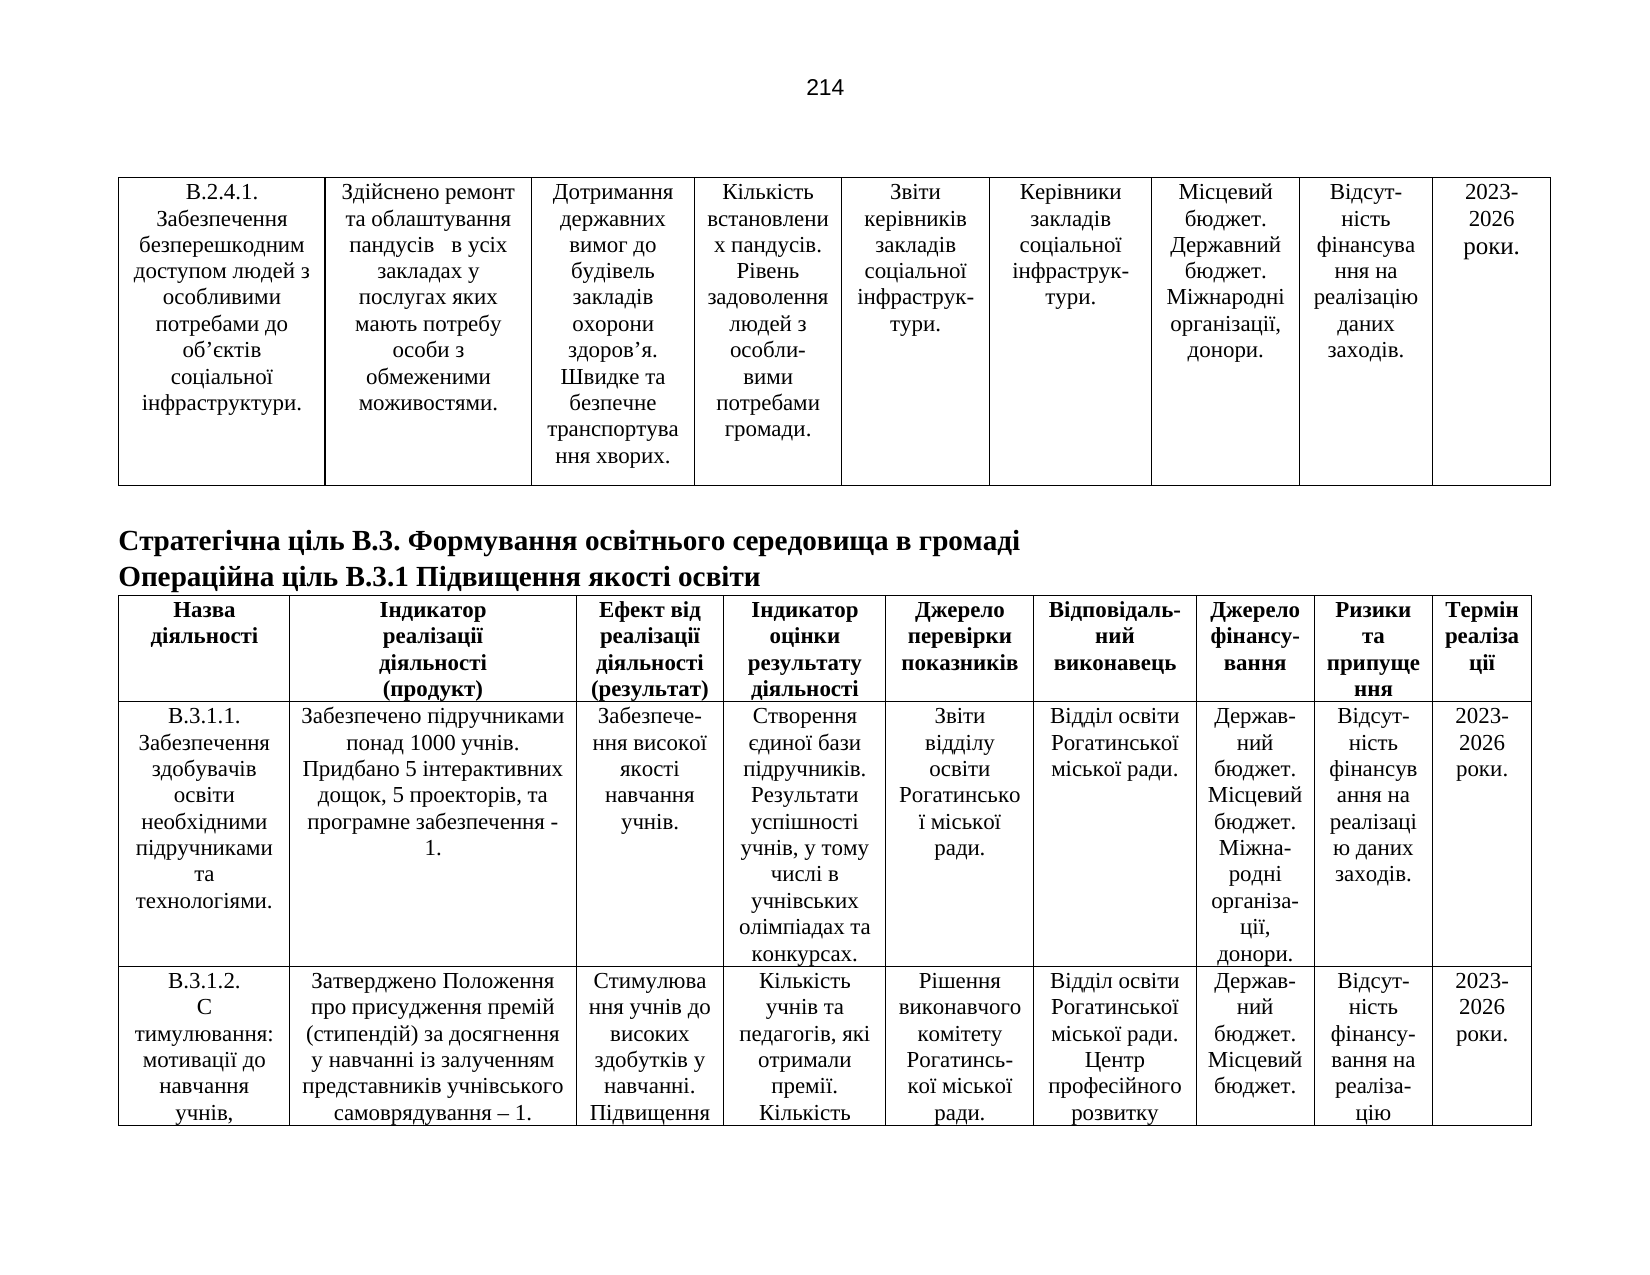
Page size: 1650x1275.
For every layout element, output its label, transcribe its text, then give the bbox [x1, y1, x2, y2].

text Стратегічна ціль В.3. Формування освітнього середовища в громаді [118, 523, 1532, 556]
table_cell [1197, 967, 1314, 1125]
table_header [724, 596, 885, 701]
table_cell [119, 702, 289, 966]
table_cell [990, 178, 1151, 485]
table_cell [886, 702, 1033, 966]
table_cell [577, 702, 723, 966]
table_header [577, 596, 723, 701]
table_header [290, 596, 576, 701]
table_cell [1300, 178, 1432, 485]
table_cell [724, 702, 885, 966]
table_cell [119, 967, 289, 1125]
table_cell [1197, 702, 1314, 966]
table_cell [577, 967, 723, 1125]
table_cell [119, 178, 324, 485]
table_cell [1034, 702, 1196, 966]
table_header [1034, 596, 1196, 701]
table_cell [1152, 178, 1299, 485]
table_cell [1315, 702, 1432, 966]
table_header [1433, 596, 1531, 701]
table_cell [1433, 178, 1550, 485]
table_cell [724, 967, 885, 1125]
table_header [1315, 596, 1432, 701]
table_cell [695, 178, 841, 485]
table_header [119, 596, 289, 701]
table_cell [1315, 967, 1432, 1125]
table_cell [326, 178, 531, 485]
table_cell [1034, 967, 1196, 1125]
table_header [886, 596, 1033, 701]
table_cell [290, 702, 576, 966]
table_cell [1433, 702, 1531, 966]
text Операційна ціль В.3.1 Підвищення якості освіти [118, 559, 1532, 592]
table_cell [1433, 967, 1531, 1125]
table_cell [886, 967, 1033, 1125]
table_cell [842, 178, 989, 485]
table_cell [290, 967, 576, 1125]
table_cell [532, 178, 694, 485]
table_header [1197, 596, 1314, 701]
